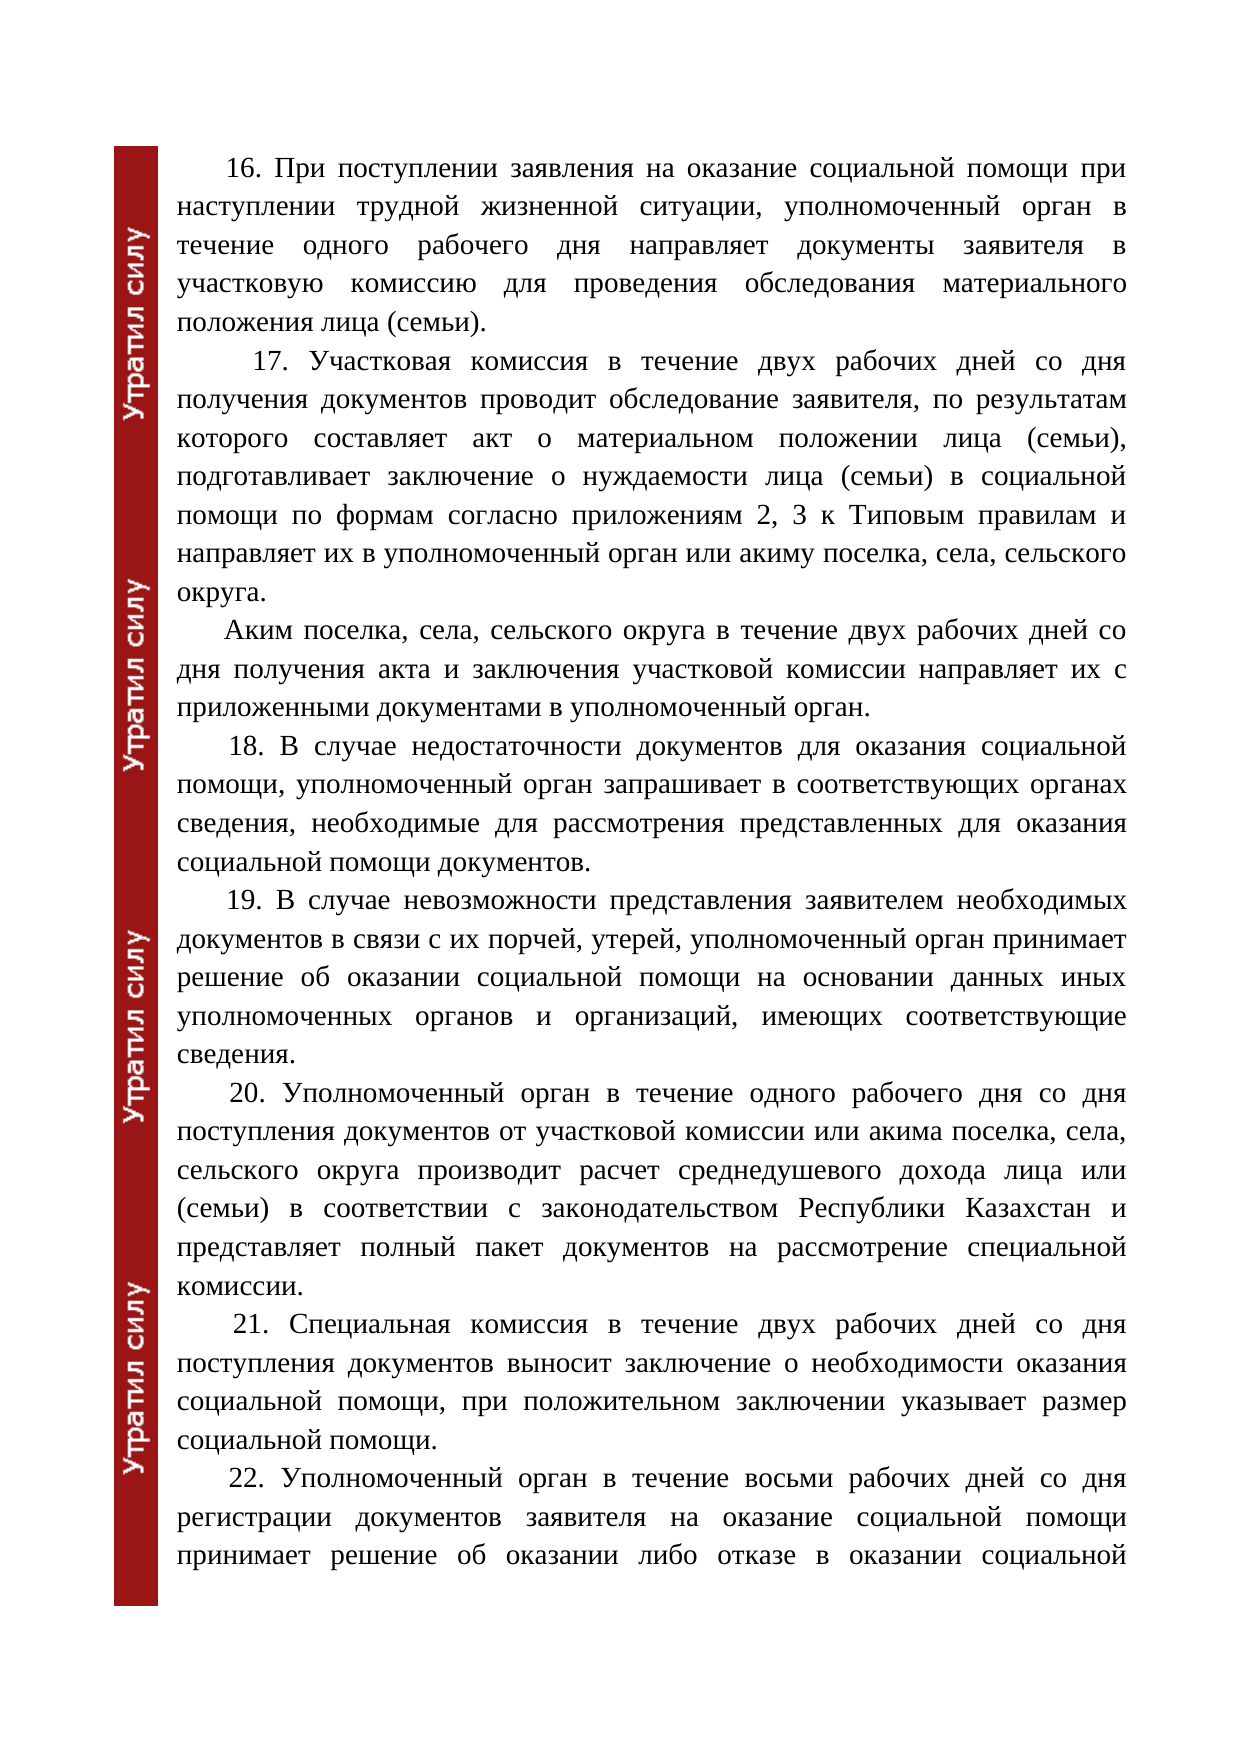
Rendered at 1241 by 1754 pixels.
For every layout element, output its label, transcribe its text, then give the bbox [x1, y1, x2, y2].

text Аким поселка, села, сельского округа в течение двух рабочих дней со дня получения акта и заключения участковой комиссии направляет их с приложенными документами в уполномоченный орган. [112, 612, 1128, 723]
text 17. Участковая комиссия в течение двух рабочих дней со дня получения документов проводит обследование заявителя, по результатам которого составляет акт о материальном положении лица (семьи), подготавливает заключение о нуждаемости лица (семьи) в социальной помощи по формам согласно приложениям 2, 3 к Типовым правилам и направляет их в уполномоченный орган или акиму поселка, села, сельского округа. [112, 343, 1128, 607]
text 20. Уполномоченный орган в течение одного рабочего дня со дня поступления документов от участковой комиссии или акима поселка, села, сельского округа производит расчет среднедушевого дохода лица или (семьи) в соответствии с законодательством Республики Казахстан и представляет полный пакет документов на рассмотрение специальной комиссии. [112, 1075, 1128, 1301]
text 16. При поступлении заявления на оказание социальной помощи при наступлении трудной жизненной ситуации, уполномоченный орган в течение одного рабочего дня направляет документы заявителя в участковую комиссию для проведения обследования материального положения лица (семьи). [112, 150, 1128, 338]
picture [114, 877, 158, 882]
text 21. Специальная комиссия в течение двух рабочих дней со дня поступления документов выносит заключение о необходимости оказания социальной помощи, при положительном заключении указывает размер социальной помощи. [112, 1306, 1128, 1455]
picture [114, 1301, 158, 1306]
picture [114, 146, 158, 150]
picture [114, 338, 158, 343]
text 18. В случае недостаточности документов для оказания социальной помощи, уполномоченный орган запрашивает в соответствующих органах сведения, необходимые для рассмотрения представленных для оказания социальной помощи документов. [112, 728, 1128, 877]
picture [114, 723, 158, 728]
picture [114, 1070, 158, 1075]
picture [114, 1571, 158, 1606]
text 19. В случае невозможности представления заявителем необходимых документов в связи с их порчей, утерей, уполномоченный орган принимает решение об оказании социальной помощи на основании данных иных уполномоченных органов и организаций, имеющих соответствующие сведения. [112, 882, 1128, 1070]
picture [114, 607, 158, 612]
picture [114, 1455, 158, 1460]
